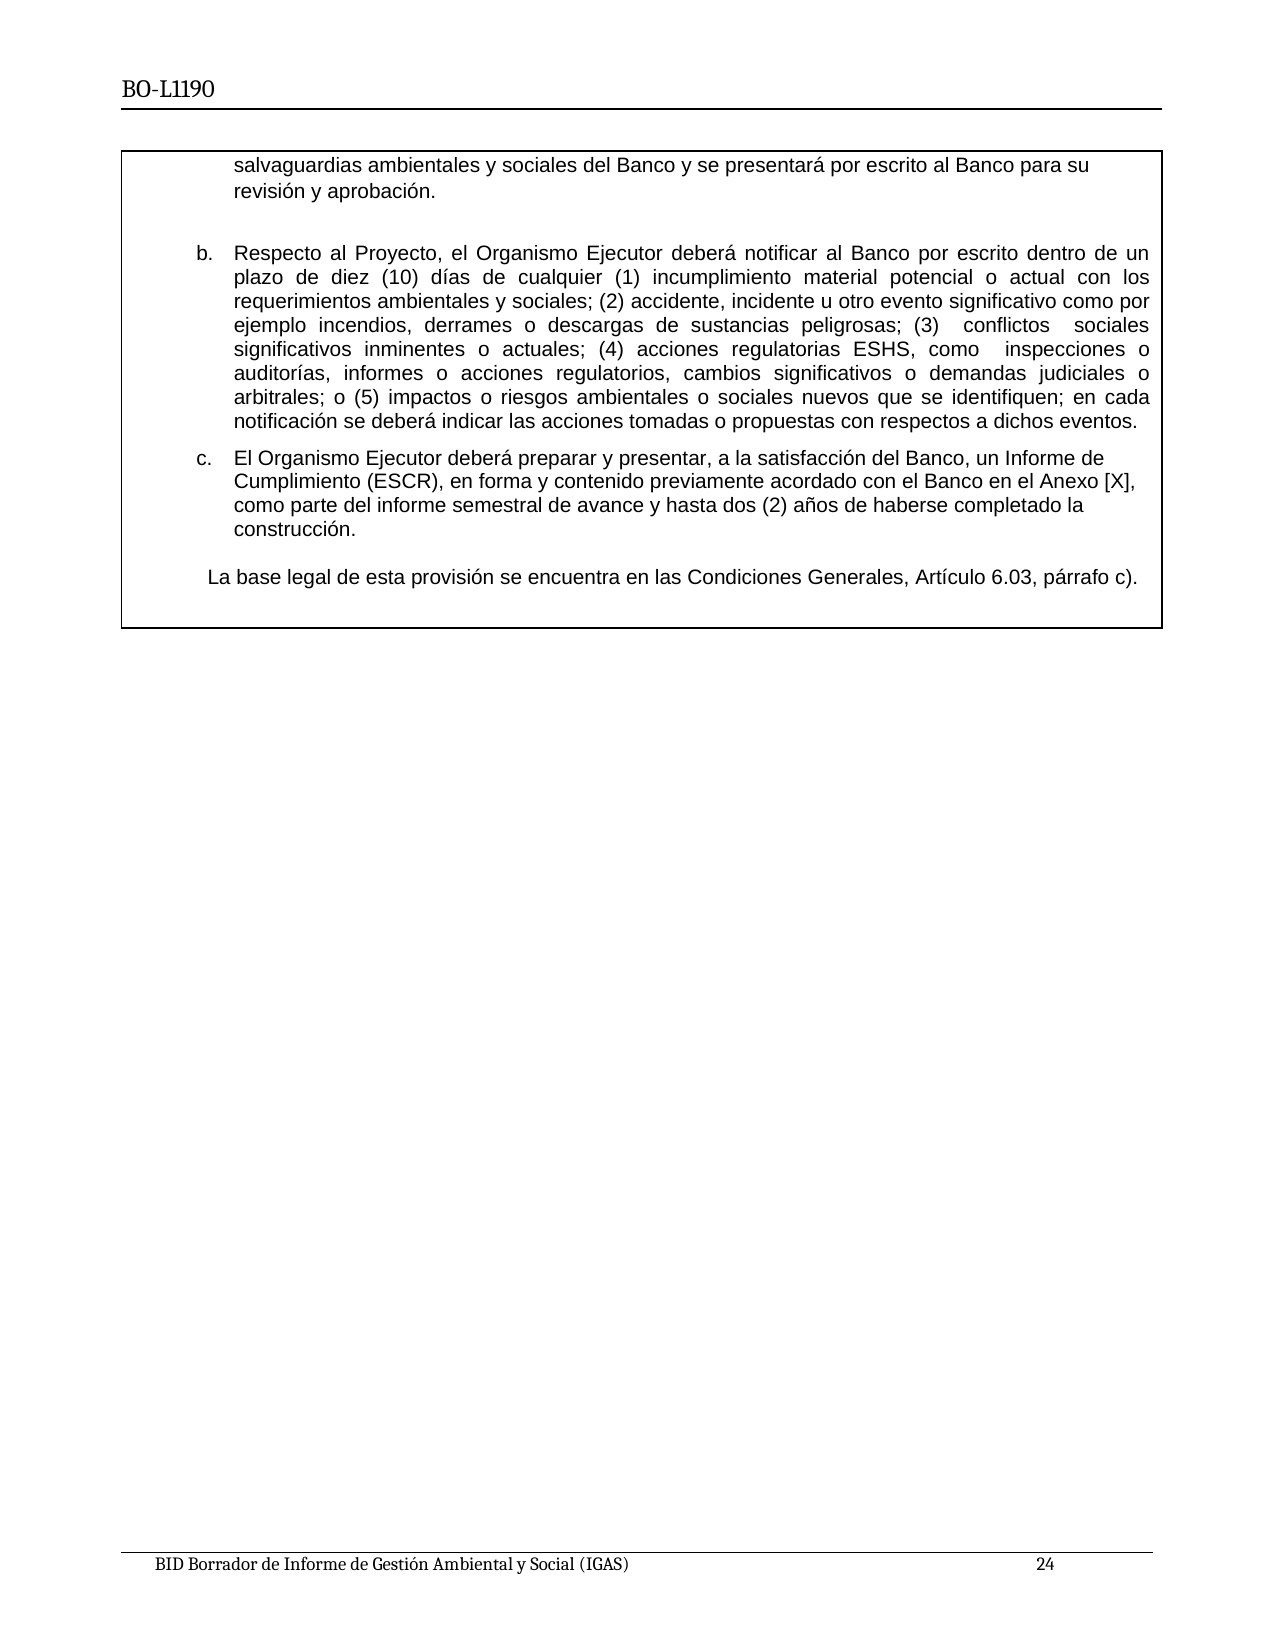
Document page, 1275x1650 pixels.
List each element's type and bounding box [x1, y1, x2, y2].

table_cell [122, 152, 1161, 627]
